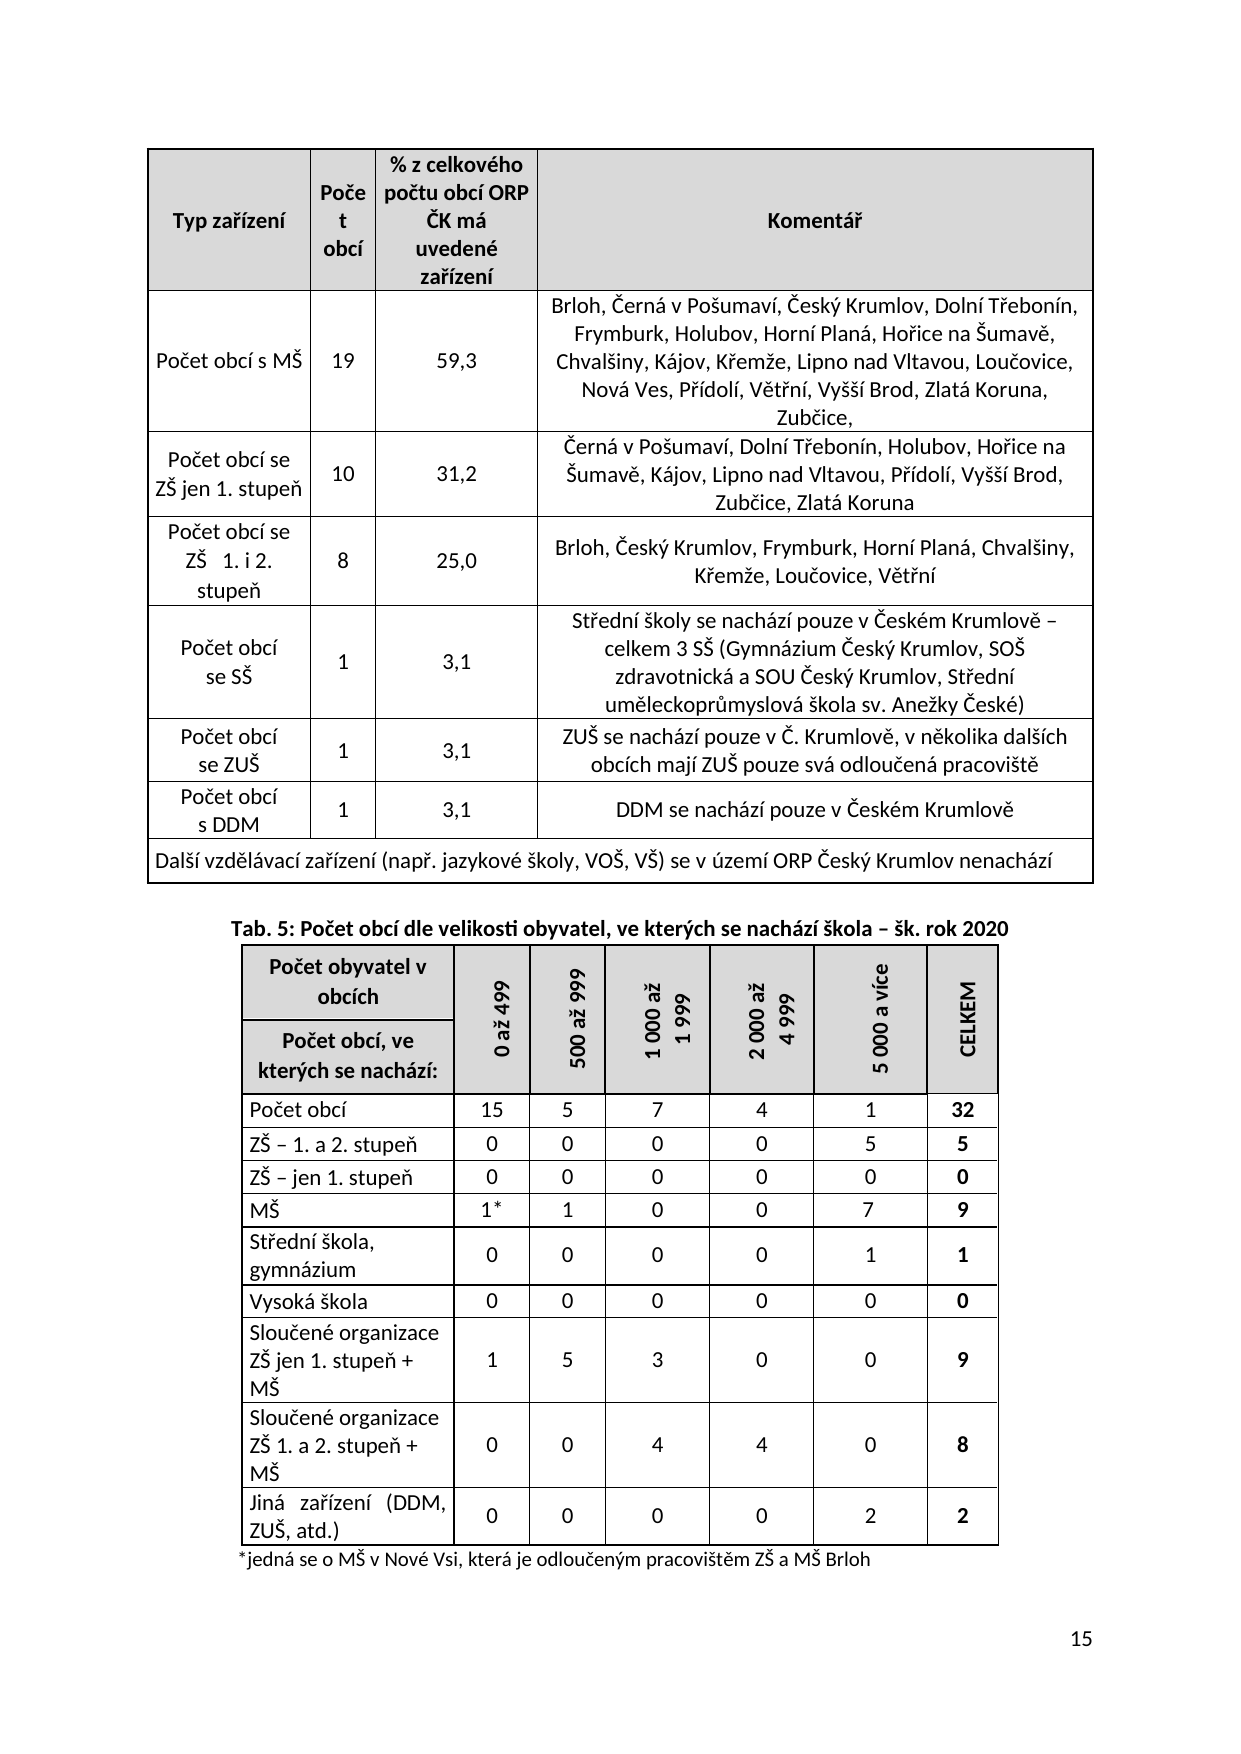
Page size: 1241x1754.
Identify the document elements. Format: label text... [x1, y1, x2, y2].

table_cell 0 [710, 1286, 813, 1317]
table_cell 2 [814, 1488, 927, 1544]
table_cell 1* [455, 1194, 529, 1226]
table_cell 1 [311, 719, 375, 781]
table_cell 59,3 [376, 291, 537, 431]
table_cell 1 [311, 606, 375, 718]
table_cell 0 [814, 1318, 927, 1402]
table_cell 31,2 [376, 432, 537, 516]
text Tab. 5: Počet obcí dle velikosti obyvatel, ve kterých se nachází škola – šk. rok 2020 [148, 914, 1093, 942]
table_cell 8 [311, 517, 375, 605]
table_cell 15 [455, 1095, 529, 1127]
table_header 0 až 499 [455, 946, 529, 1093]
table_header 500 až 999 [531, 946, 604, 1093]
table_cell Sloučené organizace ZŠ jen 1. stupeň + MŠ [243, 1318, 453, 1402]
table_cell Střední školy se nachází pouze v Českém Krumlově – celkem 3 SŠ (Gymnázium Český Krumlov, SOŠ zdravotnická a SOU Český Krumlov, Střední uměleckoprůmyslová škola sv. Anežky České) [538, 606, 1092, 718]
table_cell 0 [814, 1403, 927, 1487]
table_cell Sloučené organizace ZŠ 1. a 2. stupeň + MŠ [243, 1403, 453, 1487]
table_cell 0 [710, 1318, 813, 1402]
table_cell Střední škola, gymnázium [243, 1228, 453, 1283]
table_cell Počet obcí se ZUŠ [149, 719, 310, 781]
table_cell 3,1 [376, 719, 537, 781]
table_cell Počet obcí se ZŠ 1. i 2. stupeň [149, 517, 310, 605]
table_cell Jiná zařízení (DDM, ZUŠ, atd.) [243, 1488, 453, 1544]
table_cell 7 [814, 1194, 927, 1226]
table_cell Brloh, Český Krumlov, Frymburk, Horní Planá, Chvalšiny, Křemže, Loučovice, Větřní [538, 517, 1092, 605]
table_header % z celkového počtu obcí ORP ČK má uvedené zařízení [376, 150, 537, 290]
table_cell 0 [710, 1228, 813, 1283]
table_cell Počet obcí, ve kterých se nachází: [243, 1021, 453, 1093]
table_cell 3 [606, 1318, 709, 1402]
table_cell 0 [814, 1286, 927, 1317]
table_cell 0 [455, 1228, 529, 1283]
table_header 5 000 a více [815, 946, 926, 1093]
table_cell 5 [530, 1318, 605, 1402]
table_cell ZUŠ se nachází pouze v Č. Krumlově, v několika dalších obcích mají ZUŠ pouze svá odloučená pracoviště [538, 719, 1092, 781]
table_cell 0 [606, 1286, 709, 1317]
table_cell 0 [530, 1286, 605, 1317]
table_cell 4 [710, 1095, 813, 1127]
table_cell DDM se nachází pouze v Českém Krumlově [538, 782, 1092, 838]
table_cell 0 [455, 1128, 529, 1160]
table_cell 10 [311, 432, 375, 516]
text *jedná se o MŠ v Nové Vsi, která je odloučeným pracovištěm ZŠ a MŠ Brloh [148, 1546, 1093, 1571]
table_cell 0 [606, 1161, 709, 1193]
table_cell 0 [606, 1194, 709, 1226]
table_cell 0 [710, 1194, 813, 1226]
table_cell 0 [606, 1488, 709, 1544]
table_cell 1 [530, 1194, 605, 1226]
table_cell 3,1 [376, 606, 537, 718]
table_cell 5 [530, 1095, 605, 1127]
table_cell 7 [606, 1095, 709, 1127]
table_header 1 000 až 1 999 [606, 946, 709, 1093]
table_cell 8 [928, 1402, 998, 1487]
table_cell 3,1 [376, 782, 537, 838]
table_cell 0 [455, 1286, 529, 1317]
table_cell 0 [710, 1128, 813, 1160]
table_cell 0 [606, 1128, 709, 1160]
table_cell ZŠ – 1. a 2. stupeň [243, 1128, 453, 1160]
table_cell Vysoká škola [243, 1286, 453, 1317]
table_cell Počet obcí s MŠ [149, 291, 310, 431]
table_cell 1 [928, 1226, 998, 1283]
table_cell 0 [606, 1228, 709, 1283]
table_cell 0 [455, 1161, 529, 1193]
table_cell 32 [928, 1094, 998, 1127]
table_header Počet obcí [311, 150, 375, 290]
table_cell 4 [606, 1403, 709, 1487]
table_cell 1 [814, 1228, 927, 1283]
table_cell 0 [530, 1403, 605, 1487]
table_cell 4 [710, 1403, 813, 1487]
table_cell 2 [928, 1487, 998, 1544]
table_header CELKEM [928, 946, 997, 1093]
table_cell Další vzdělávací zařízení (např. jazykové školy, VOŠ, VŠ) se v území ORP Český Krumlov nenachází [149, 839, 1092, 882]
table_cell 0 [455, 1403, 529, 1487]
table_cell Počet obcí s DDM [149, 782, 310, 838]
table_cell Počet obcí [243, 1095, 453, 1127]
table_cell 1 [455, 1318, 529, 1402]
table_cell 0 [710, 1161, 813, 1193]
table_cell 9 [928, 1317, 998, 1402]
table_cell 0 [530, 1161, 605, 1193]
table_cell 25,0 [376, 517, 537, 605]
table_cell Černá v Pošumaví, Dolní Třebonín, Holubov, Hořice na Šumavě, Kájov, Lipno nad Vltavou, Přídolí, Vyšší Brod, Zubčice, Zlatá Koruna [538, 432, 1092, 516]
table_cell 0 [530, 1228, 605, 1283]
table_cell Počet obcí se ZŠ jen 1. stupeň [149, 432, 310, 516]
table_cell 5 [928, 1127, 998, 1160]
table_cell 19 [311, 291, 375, 431]
table_cell 0 [530, 1488, 605, 1544]
table_cell ZŠ – jen 1. stupeň [243, 1161, 453, 1193]
table_cell 0 [928, 1284, 998, 1317]
table_cell Brloh, Černá v Pošumaví, Český Krumlov, Dolní Třebonín, Frymburk, Holubov, Horní Planá, Hořice na Šumavě, Chvalšiny, Kájov, Křemže, Lipno nad Vltavou, Loučovice, Nová Ves, Přídolí, Větřní, Vyšší Brod, Zlatá Koruna, Zubčice, [538, 291, 1092, 431]
table_cell Počet obcí se SŠ [149, 606, 310, 718]
table_cell 0 [928, 1160, 998, 1193]
table_header Komentář [538, 150, 1092, 290]
table_cell 9 [928, 1193, 998, 1226]
table_header Počet obyvatel v obcích [243, 946, 453, 1018]
table_cell 0 [530, 1128, 605, 1160]
table_cell 5 [814, 1128, 927, 1160]
table_cell 0 [455, 1488, 529, 1544]
table_cell 0 [814, 1161, 927, 1193]
table_cell 0 [710, 1488, 813, 1544]
table_cell 1 [814, 1095, 927, 1127]
table_header Typ zařízení [149, 150, 310, 290]
table_cell MŠ [243, 1194, 453, 1226]
table_cell 1 [311, 782, 375, 838]
table_header 2 000 až 4 999 [711, 946, 813, 1093]
